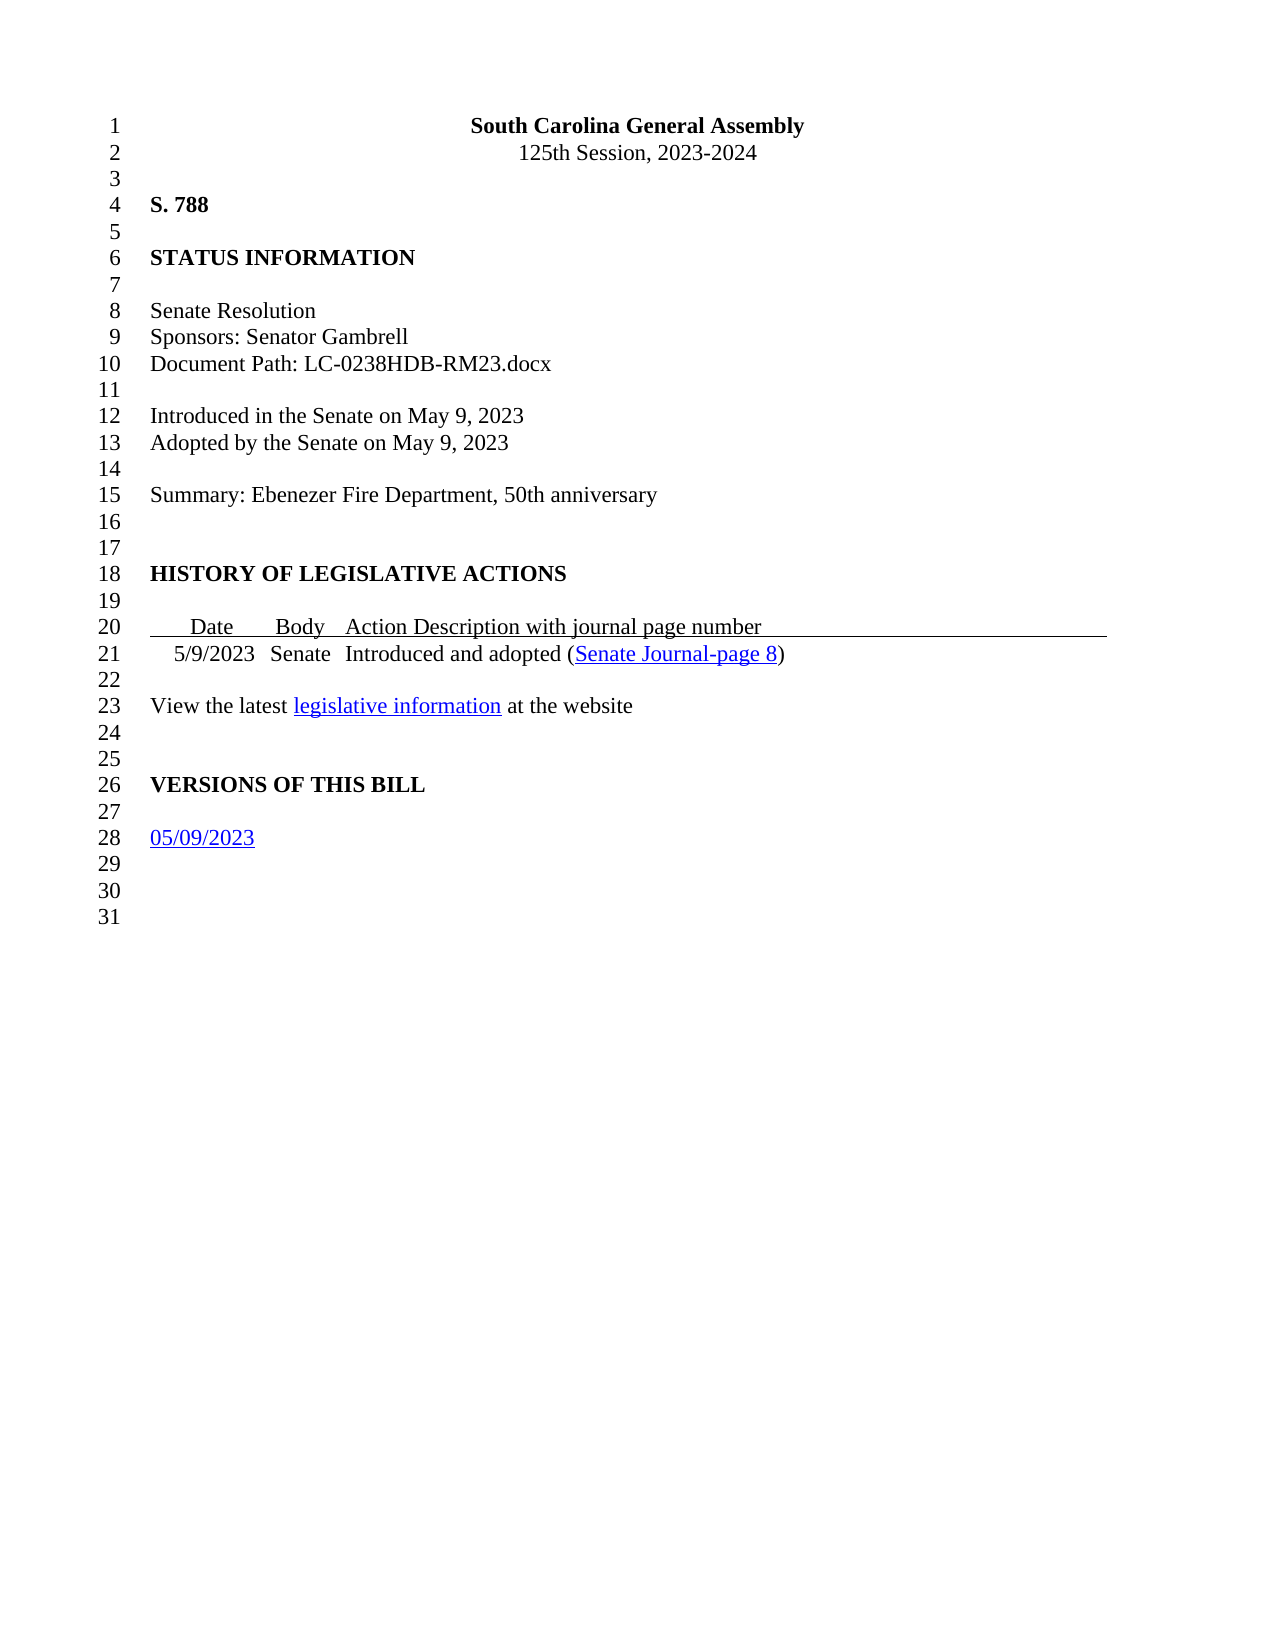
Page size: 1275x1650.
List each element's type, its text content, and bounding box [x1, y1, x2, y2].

text 5/9/2023 Senate Introduced and adopted (Senate Journal-page 8) [150, 639, 1125, 666]
text Adopted by the Senate on May 9, 2023 [150, 429, 1125, 455]
text HISTORY OF LEGISLATIVE ACTIONS [150, 561, 1125, 587]
text View the latest legislative information at the website [150, 692, 1125, 719]
text S. 788 [150, 192, 1125, 218]
text South Carolina General Assembly [150, 112, 1125, 139]
text Introduced in the Senate on May 9, 2023 [150, 402, 1125, 429]
text 125th Session, 2023-2024 [150, 139, 1125, 165]
text Date Body Action Description with journal page number [150, 613, 1125, 639]
text Senate Resolution [150, 297, 1125, 323]
text VERSIONS OF THIS BILL [150, 771, 1125, 798]
text Sponsors: Senator Gambrell [150, 323, 1125, 350]
text Summary: Ebenezer Fire Department, 50th anniversary [150, 481, 1125, 508]
text STATUS INFORMATION [150, 244, 1125, 271]
text Document Path: LC-0238HDB-RM23.docx [150, 350, 1125, 376]
text 05/09/2023 [150, 824, 1125, 850]
